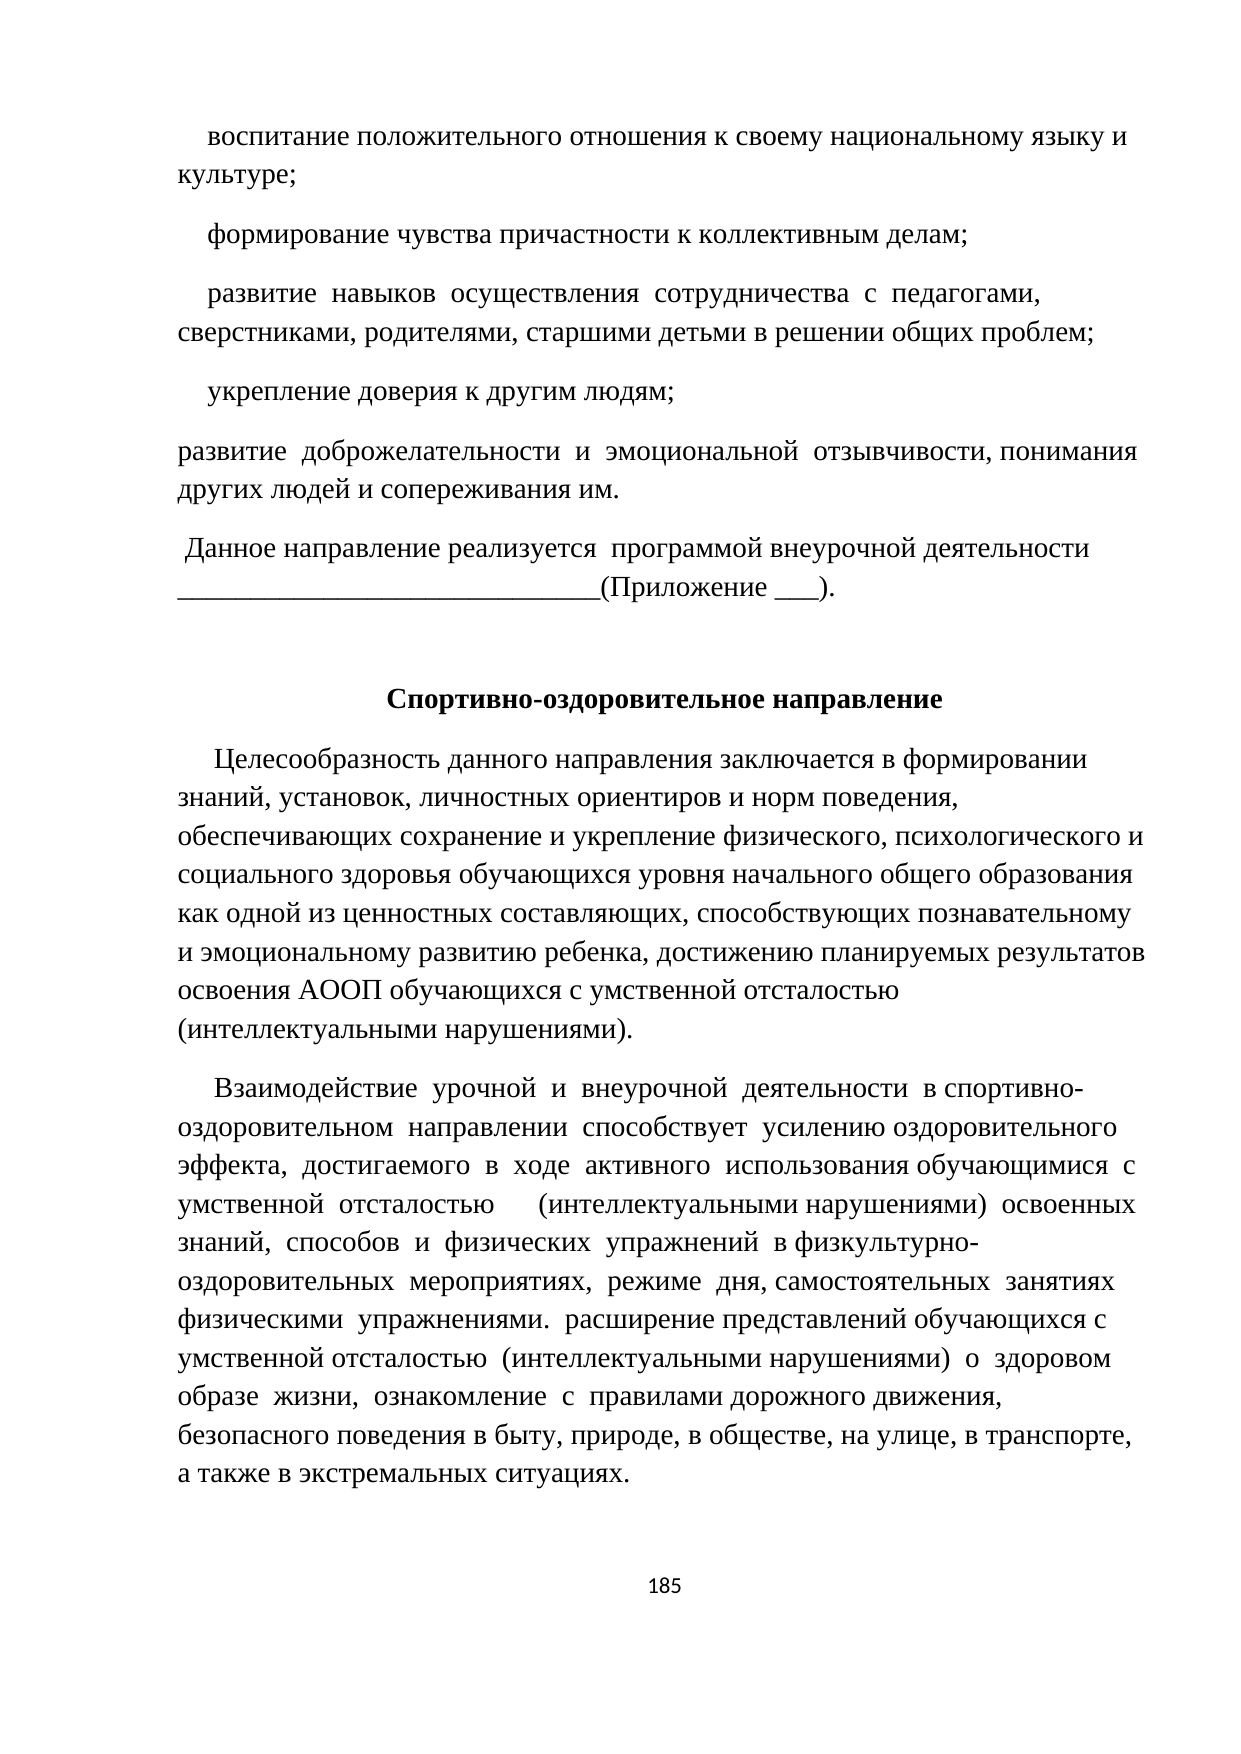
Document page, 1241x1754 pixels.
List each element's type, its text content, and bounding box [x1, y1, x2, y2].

text Взаимодействие урочной и внеурочной деятельности в спортивно-оздоровительном направлении способствует усилению оздоровительного эффекта, достигаемого в ходе активного использования обучающимися с умственной отсталостью (интеллектуальными нарушениями) освоенных знаний, способов и физических упражнений в физкультурно-оздоровительных мероприятиях, режиме дня, самостоятельных занятиях физическими упражнениями. расширение представлений обучающихся с умственной отсталостью (интеллектуальными нарушениями) о здоровом образе жизни, ознакомление с правилами дорожного движения, безопасного поведения в быту, природе, в обществе, на улице, в транспорте, а также в экстремальных ситуациях. [177, 1070, 1152, 1489]
text Данное направление реализуется программой внеурочной деятельности _____________________________(Приложение ___). [177, 531, 1152, 603]
text Целесообразность данного направления заключается в формировании знаний, установок, личностных ориентиров и норм поведения, обеспечивающих сохранение и укрепление физического, психологического и социального здоровья обучающихся уровня начального общего образования как одной из ценностных составляющих, способствующих познавательному и эмоциональному развитию ребенка, достижению планируемых результатов освоения АООП обучающихся с умственной отсталостью (интеллектуальными нарушениями). [177, 741, 1152, 1044]
text развитие доброжелательности и эмоциональной отзывчивости, понимания других людей и сопереживания им. [177, 433, 1152, 505]
text  укрепление доверия к другим людям; [177, 373, 1152, 407]
text Спортивно-оздоровительное направление [177, 682, 1152, 715]
text  развитие навыков осуществления сотрудничества с педагогами, сверстниками, родителями, старшими детьми в решении общих проблем; [177, 275, 1152, 347]
text  воспитание положительного отношения к своему национальному языку и культуре; [177, 118, 1152, 190]
text  формирование чувства причастности к коллективным делам; [177, 216, 1152, 249]
